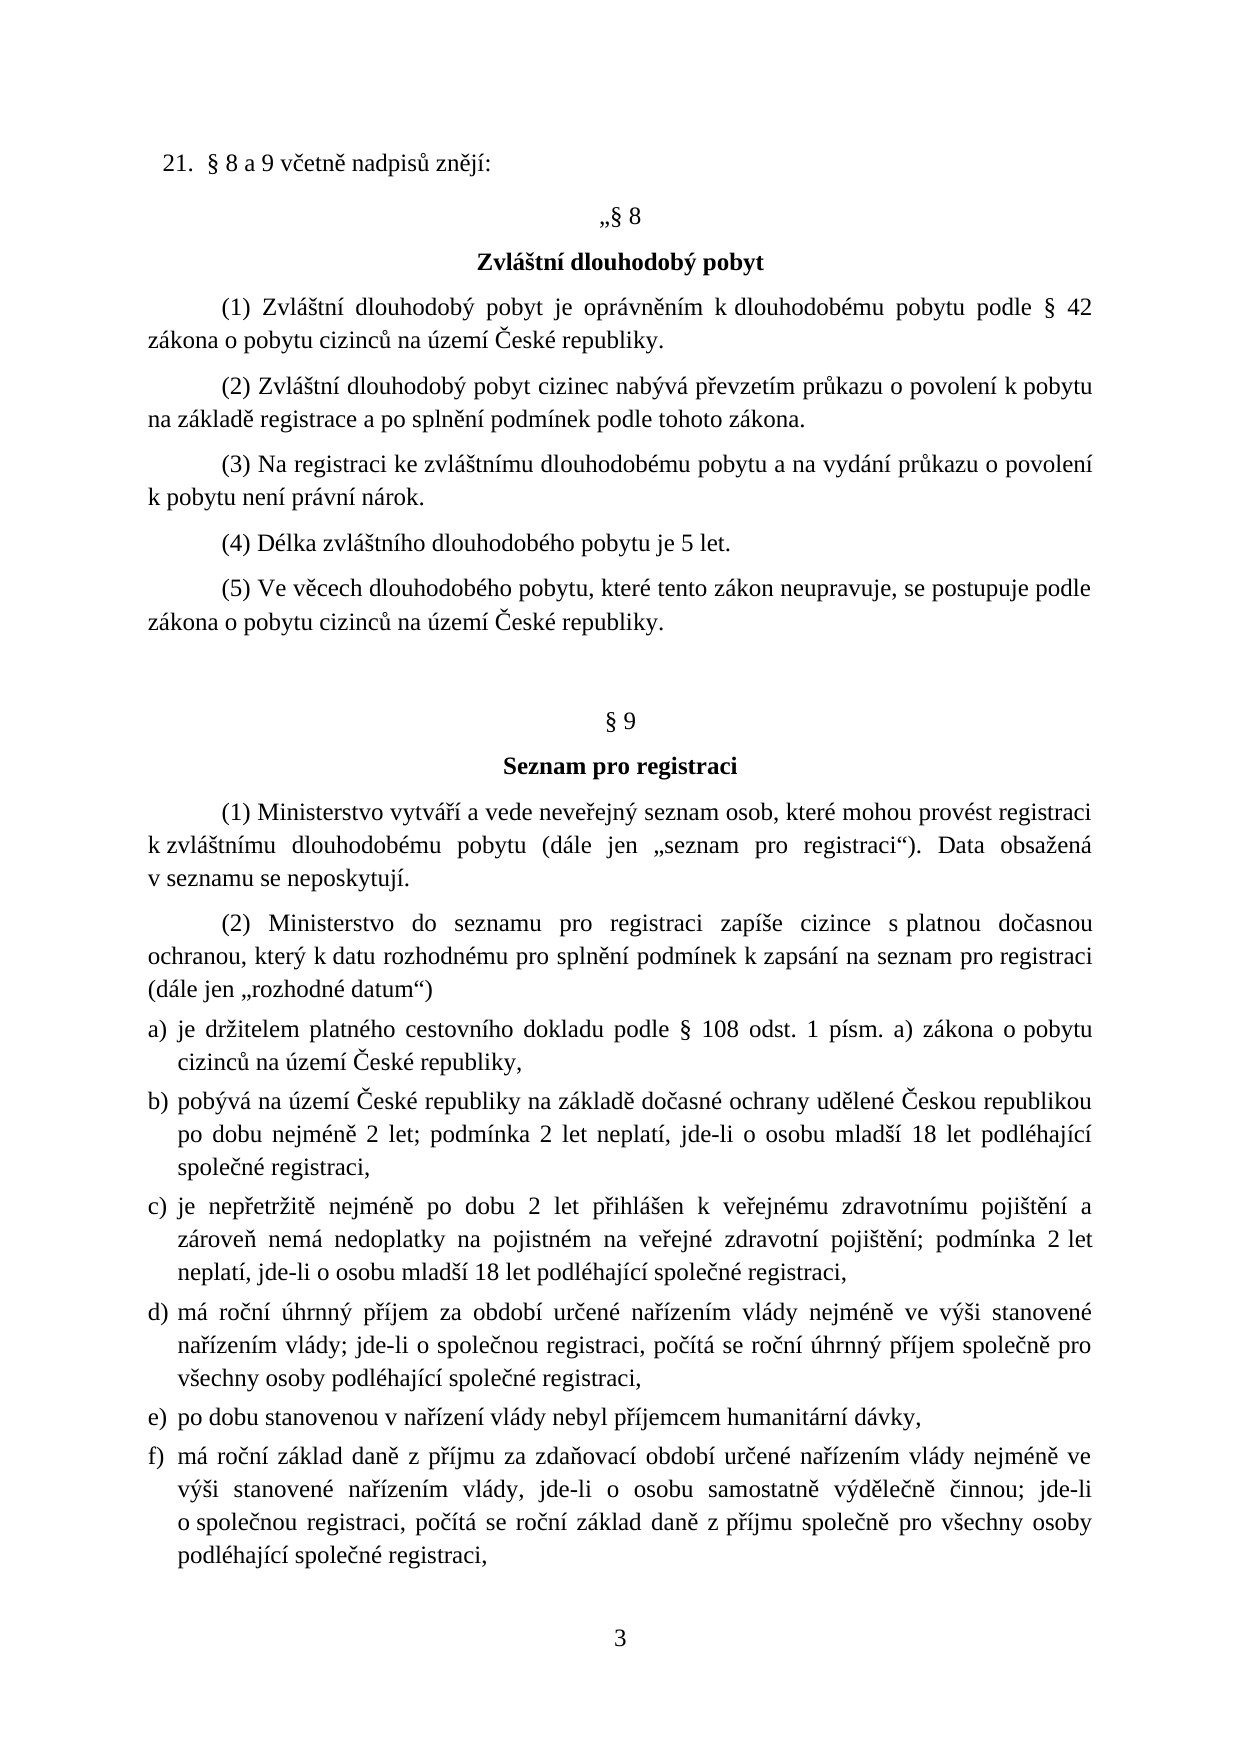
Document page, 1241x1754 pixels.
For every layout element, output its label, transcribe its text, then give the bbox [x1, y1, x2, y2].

text (5) Ve věcech dlouhodobého pobytu, které tento zákon neupravuje, se postupuje podle zákona o pobytu cizinců na území České republiky. [148, 573, 1093, 635]
text (1) Ministerstvo vytváří a vede neveřejný seznam osob, které mohou provést registraci k zvláštnímu dlouhodobému pobytu (dále jen „seznam pro registraci“). Data obsažená v seznamu se neposkytují. [148, 797, 1093, 892]
text e) po dobu stanovenou v nařízení vlády nebyl příjemcem humanitární dávky, [148, 1402, 1093, 1431]
text „§ 8 [148, 201, 1093, 230]
text (3) Na registraci ke zvláštnímu dlouhodobému pobytu a na vydání průkazu o povolení k pobytu není právní nárok. [148, 449, 1093, 511]
text (1) Zvláštní dlouhodobý pobyt je oprávněním k dlouhodobému pobytu podle § 42 zákona o pobytu cizinců na území České republiky. [148, 292, 1093, 354]
text Zvláštní dlouhodobý pobyt [148, 247, 1093, 276]
text § 9 [148, 706, 1093, 734]
text f) má roční základ daně z příjmu za zdaňovací období určené nařízením vlády nejméně ve výši stanovené nařízením vlády, jde-li o osobu samostatně výdělečně činnou; jde-li o společnou registraci, počítá se roční základ daně z příjmu společně pro všechny osoby podléhající společné registraci, [148, 1441, 1093, 1569]
text a) je držitelem platného cestovního dokladu podle § 108 odst. 1 písm. a) zákona o pobytu cizinců na území České republiky, [148, 1014, 1093, 1076]
text d) má roční úhrnný příjem za období určené nařízením vlády nejméně ve výši stanovené nařízením vlády; jde-li o společnou registraci, počítá se roční úhrnný příjem společně pro všechny osoby podléhající společné registraci, [148, 1297, 1093, 1391]
text c) je nepřetržitě nejméně po dobu 2 let přihlášen k veřejnému zdravotnímu pojištění a zároveň nemá nedoplatky na pojistném na veřejné zdravotní pojištění; podmínka 2 let neplatí, jde-li o osobu mladší 18 let podléhající společné registraci, [148, 1191, 1093, 1286]
list § 8 a 9 včetně nadpisů znějí: [162, 148, 1093, 176]
text (4) Délka zvláštního dlouhodobého pobytu je 5 let. [148, 528, 1093, 557]
text (2) Zvláštní dlouhodobý pobyt cizinec nabývá převzetím průkazu o povolení k pobytu na základě registrace a po splnění podmínek podle tohoto zákona. [148, 371, 1093, 433]
text b) pobývá na území České republiky na základě dočasné ochrany udělené Českou republikou po dobu nejméně 2 let; podmínka 2 let neplatí, jde-li o osobu mladší 18 let podléhající společné registraci, [148, 1086, 1093, 1181]
text Seznam pro registraci [148, 751, 1093, 780]
text (2) Ministerstvo do seznamu pro registraci zapíše cizince s platnou dočasnou ochranou, který k datu rozhodnému pro splnění podmínek k zapsání na seznam pro registraci (dále jen „rozhodné datum“) [148, 908, 1093, 1003]
